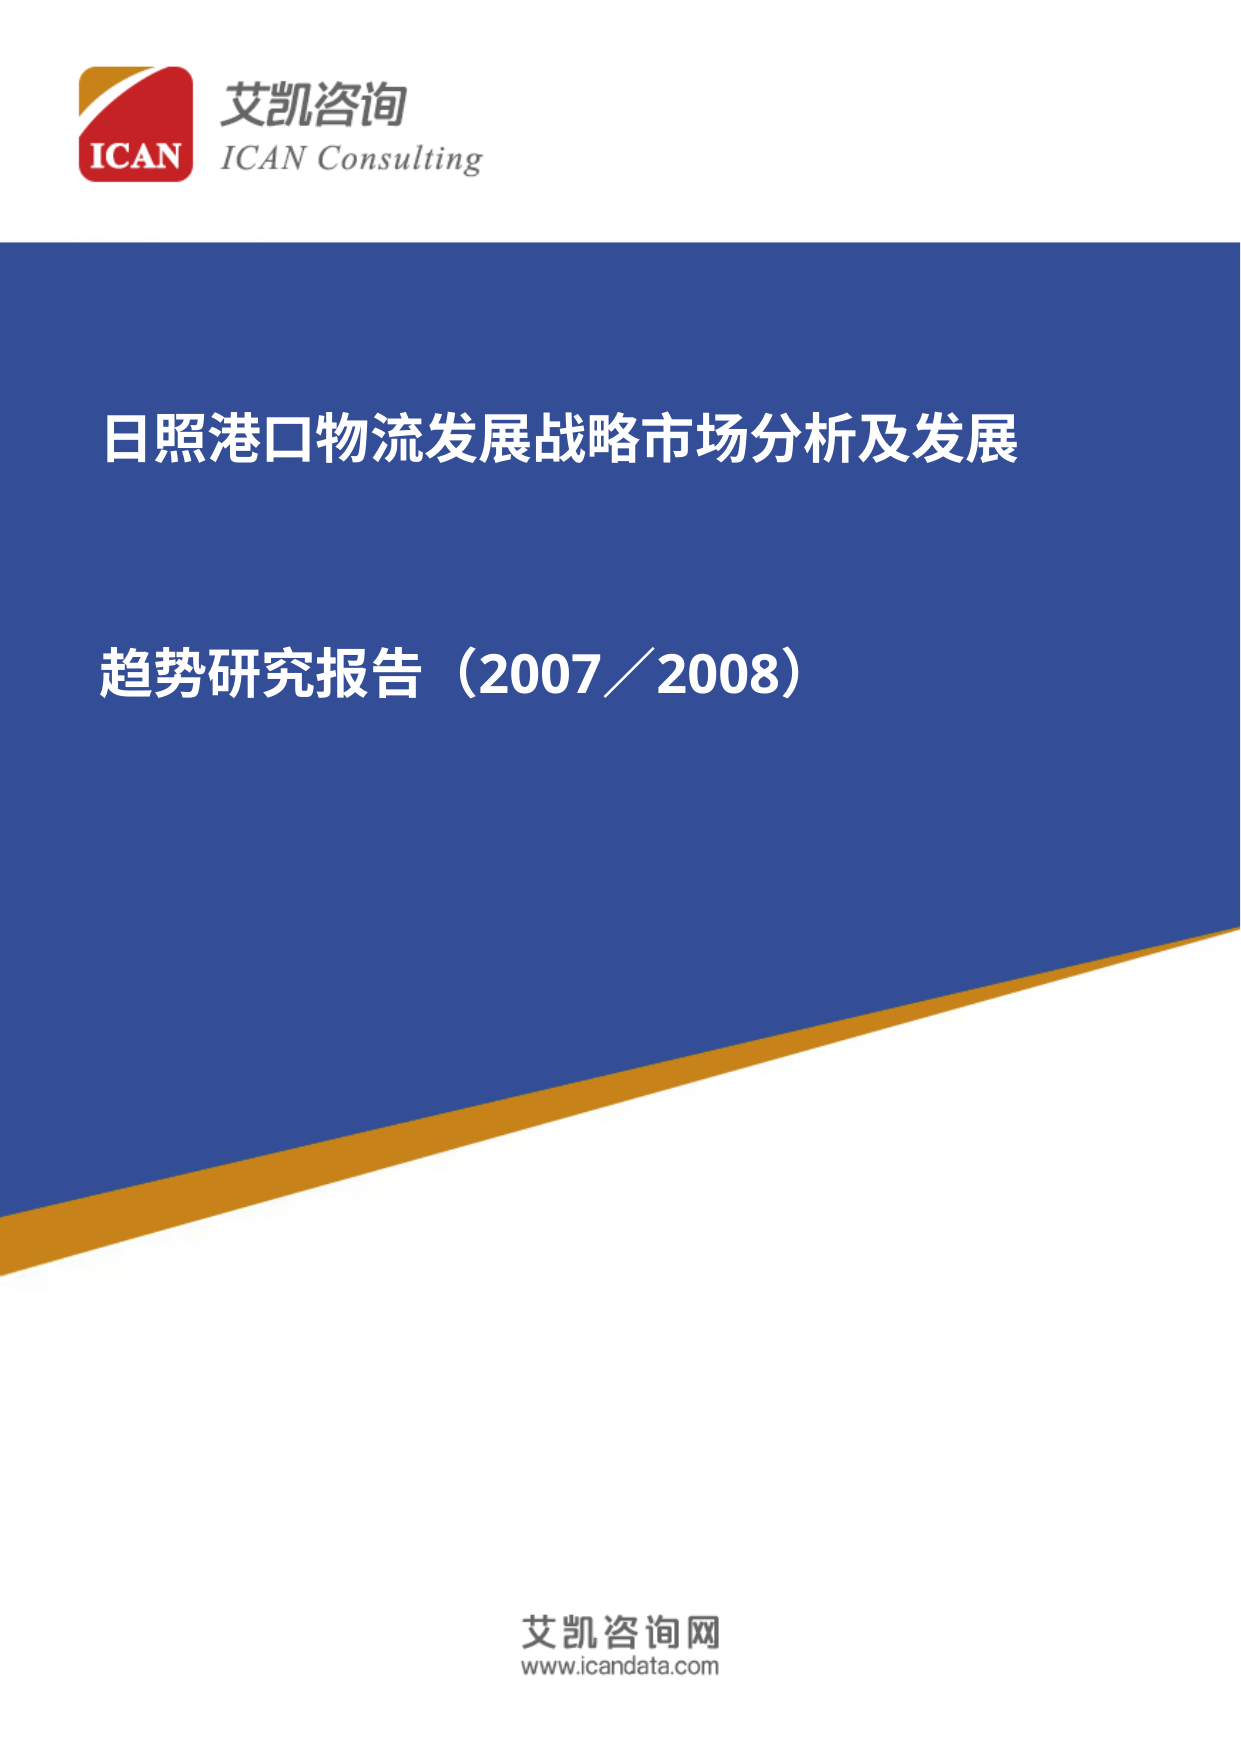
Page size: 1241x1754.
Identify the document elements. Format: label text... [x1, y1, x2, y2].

subtitle 日照港口物流发展战略市场分析及发展趋势研究报告（2007／2008） [99, 386, 1053, 718]
picture [0, 5, 1241, 1754]
